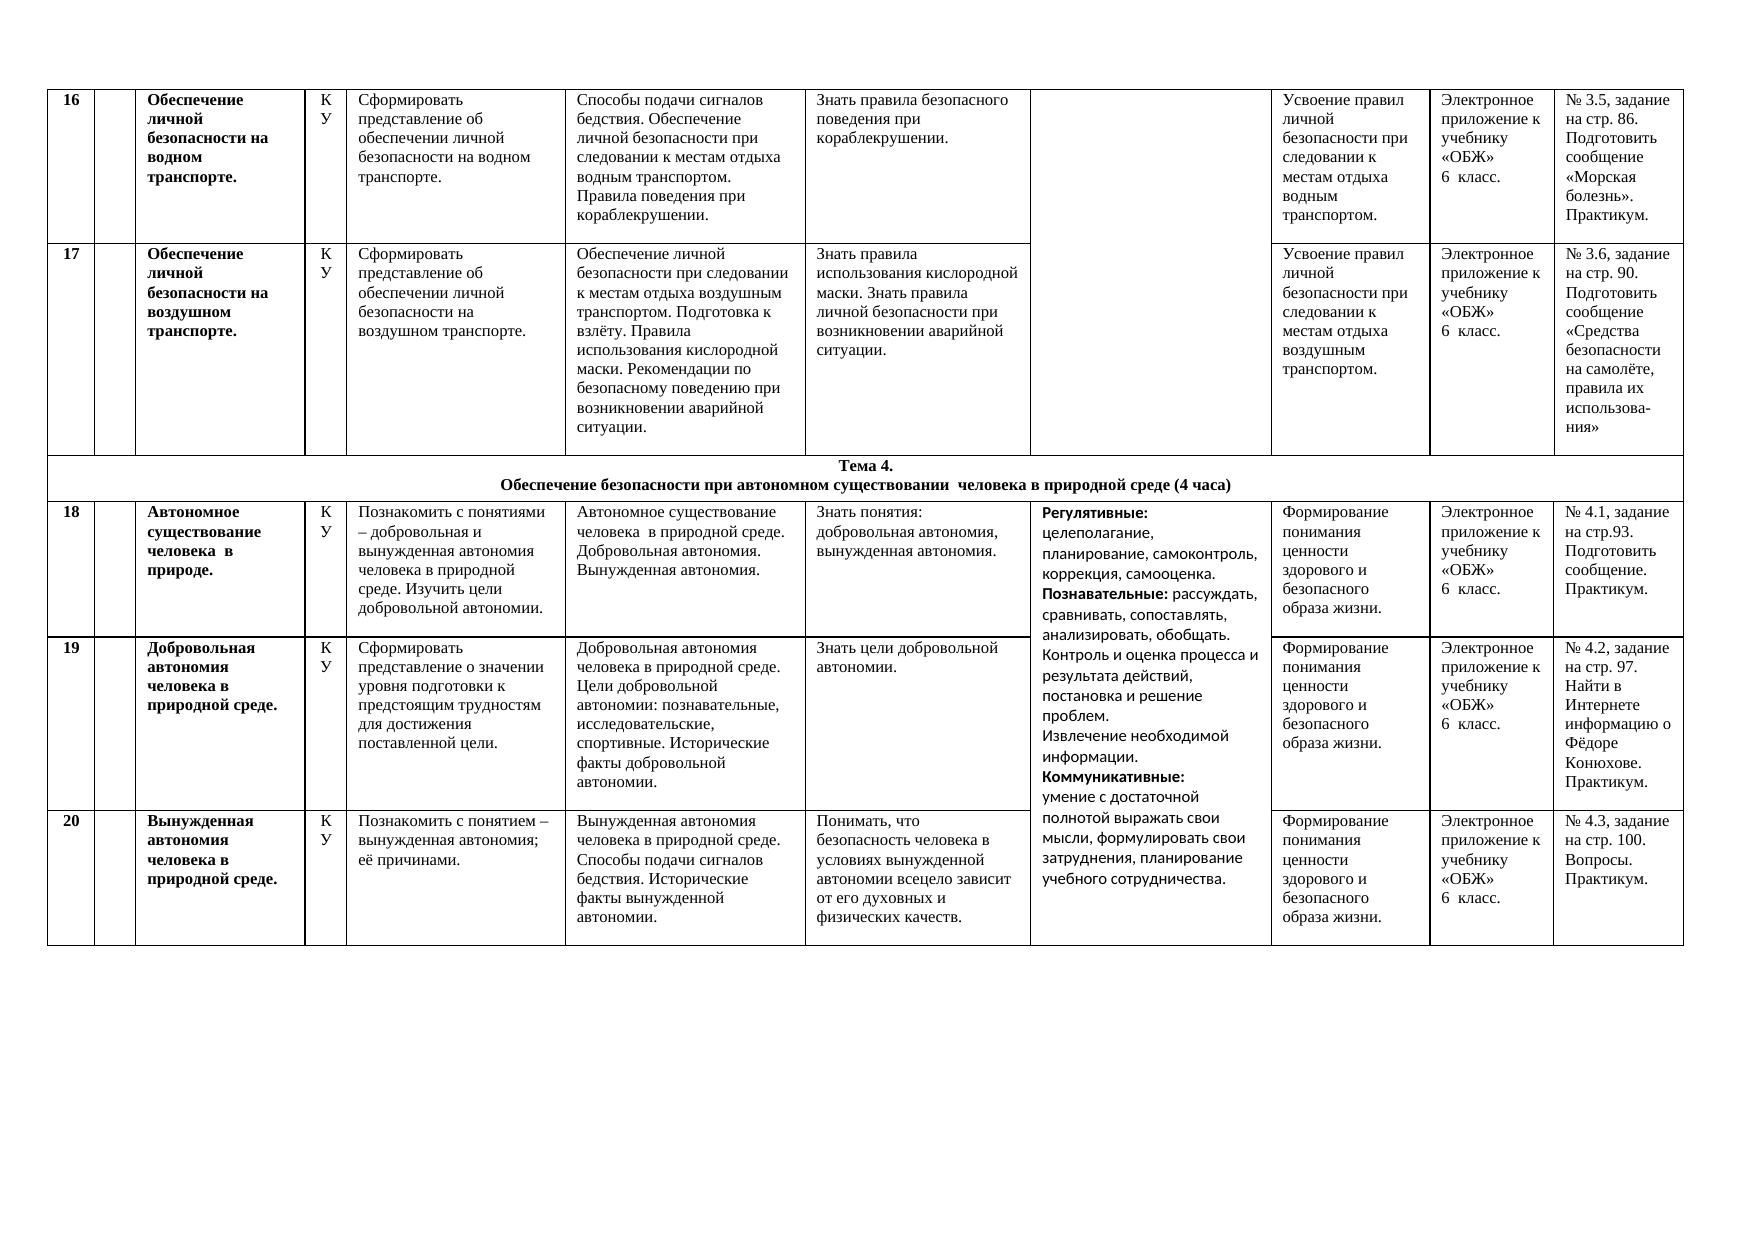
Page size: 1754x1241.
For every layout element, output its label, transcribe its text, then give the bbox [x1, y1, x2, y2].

table_cell Добровольная автономия человека в природной среде. [136, 638, 304, 810]
table_cell Познакомить с понятиями – добровольная и вынужденная автономия человека в природной среде. Изучить цели добровольной автономии. [347, 502, 565, 636]
table_cell Формирование понимания ценности здорового и безопасного образа жизни. [1272, 638, 1429, 810]
table_cell Знать понятия: добровольная автономия, вынужденная автономия. [806, 502, 1030, 636]
table_cell Сформировать представление об обеспечении личной безопасности на воздушном транспорте. [347, 244, 565, 455]
table_cell № 3.5, задание на стр. 86. Подготовить сообщение «Морская болезнь». Практикум. [1555, 90, 1683, 243]
table_cell Знать цели добровольной автономии. [806, 638, 1030, 810]
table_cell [1431, 90, 1554, 243]
table_cell Способы подачи сигналов бедствия. Обеспечение личной безопасности при следовании к местам отдыха водным транспортом. Правила поведения при кораблекрушении. [566, 90, 805, 243]
table_cell Формирование понимания ценности здорового и безопасного образа жизни. [1272, 502, 1429, 636]
table_cell КУ [306, 90, 346, 243]
table_cell 17 [48, 244, 94, 455]
table_cell Сформировать представление о значении уровня подготовки к предстоящим трудностям для достижения поставленной цели. [347, 638, 565, 810]
table_cell [95, 244, 135, 455]
table_cell № 4.3, задание на стр. 100. Вопросы. Практикум. [1554, 811, 1683, 945]
table_cell 18 [48, 502, 94, 636]
table_cell Сформировать представление об обеспечении личной безопасности на водном транспорте. [347, 90, 565, 243]
table_cell [95, 638, 135, 810]
table_cell № 4.2, задание на стр. 97. Найти в Интернете информацию о Фёдоре Конюхове. Практикум. [1554, 638, 1683, 810]
table_cell 16 [48, 90, 94, 243]
table_cell [95, 811, 135, 945]
table_cell КУ [306, 502, 346, 636]
table_cell Знать правила безопасного поведения при кораблекрушении. [806, 90, 1030, 243]
table_cell Автономное существование человека в природе. [136, 502, 304, 636]
table_cell Формирование понимания ценности здорового и безопасного образа жизни. [1272, 811, 1429, 945]
table_cell Вынужденная автономия человека в природной среде. [136, 811, 304, 945]
table_cell Знать правила использования кислородной маски. Знать правила личной безопасности при возникновении аварийной ситуации. [806, 244, 1030, 455]
table_cell Вынужденная автономия человека в природной среде. Способы подачи сигналов бедствия. Исторические факты вынужденной автономии. [566, 811, 805, 945]
table_cell № 4.1, задание на стр.93. Подготовить сообщение. Практикум. [1554, 502, 1683, 636]
table_cell Добровольная автономия человека в природной среде. Цели добровольной автономии: познавательные, исследовательские, спортивные. Исторические факты добровольной автономии. [566, 638, 805, 810]
table_cell КУ [306, 638, 346, 810]
table_cell Электронное приложение к учебнику «ОБЖ» 6 класс. [1431, 638, 1553, 810]
table_cell Обеспечение личной безопасности на водном транспорте. [136, 90, 304, 243]
table_cell 19 [48, 638, 94, 810]
table_cell Обеспечение личной безопасности на воздушном транспорте. [136, 244, 304, 455]
table_cell Регулятивные: целеполагание, планирование, самоконтроль, коррекция, самооценка. Познавательные: рассуждать, сравнивать, сопоставлять, анализировать, обобщать. Контроль и оценка процесса и результата действий, постановка и решение проблем. Извлечение необходимой информации. Коммуникативные: умение с достаточной полнотой выражать свои мысли, формулировать свои затруднения, планирование учебного сотрудничества. [1031, 502, 1271, 945]
table_cell Усвоение правил личной безопасности при следовании к местам отдыха водным транспортом. [1272, 90, 1429, 243]
table_cell [95, 90, 135, 243]
table_cell Обеспечение личной безопасности при следовании к местам отдыха воздушным транспортом. Подготовка к взлёту. Правила использования кислородной маски. Рекомендации по безопасному поведению при возникновении аварийной ситуации. [566, 244, 805, 455]
table_cell Автономное существование человека в природной среде. Добровольная автономия. Вынужденная автономия. [566, 502, 805, 636]
table_cell КУ [306, 244, 346, 455]
table_cell Понимать, что безопасность человека в условиях вынужденной автономии всецело зависит от его духовных и физических качеств. [806, 811, 1030, 945]
table_cell Тема 4. Обеспечение безопасности при автономном существовании человека в природной среде (4 часа) [48, 456, 1683, 501]
table_cell Познакомить с понятием – вынужденная автономия; её причинами. [347, 811, 565, 945]
table_cell 20 [48, 811, 94, 945]
table_cell Электронное приложение к учебнику «ОБЖ» 6 класс. [1431, 502, 1553, 636]
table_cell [1431, 811, 1553, 945]
table_cell КУ [306, 811, 346, 945]
table_cell [95, 502, 135, 636]
table_cell № 3.6, задание на стр. 90. Подготовить сообщение «Средства безопасности на самолёте, правила их использова-ния» [1555, 244, 1683, 455]
table_cell Усвоение правил личной безопасности при следовании к местам отдыха воздушным транспортом. [1272, 244, 1429, 455]
table_cell Электронное приложение к учебнику «ОБЖ» 6 класс. [1431, 244, 1554, 455]
